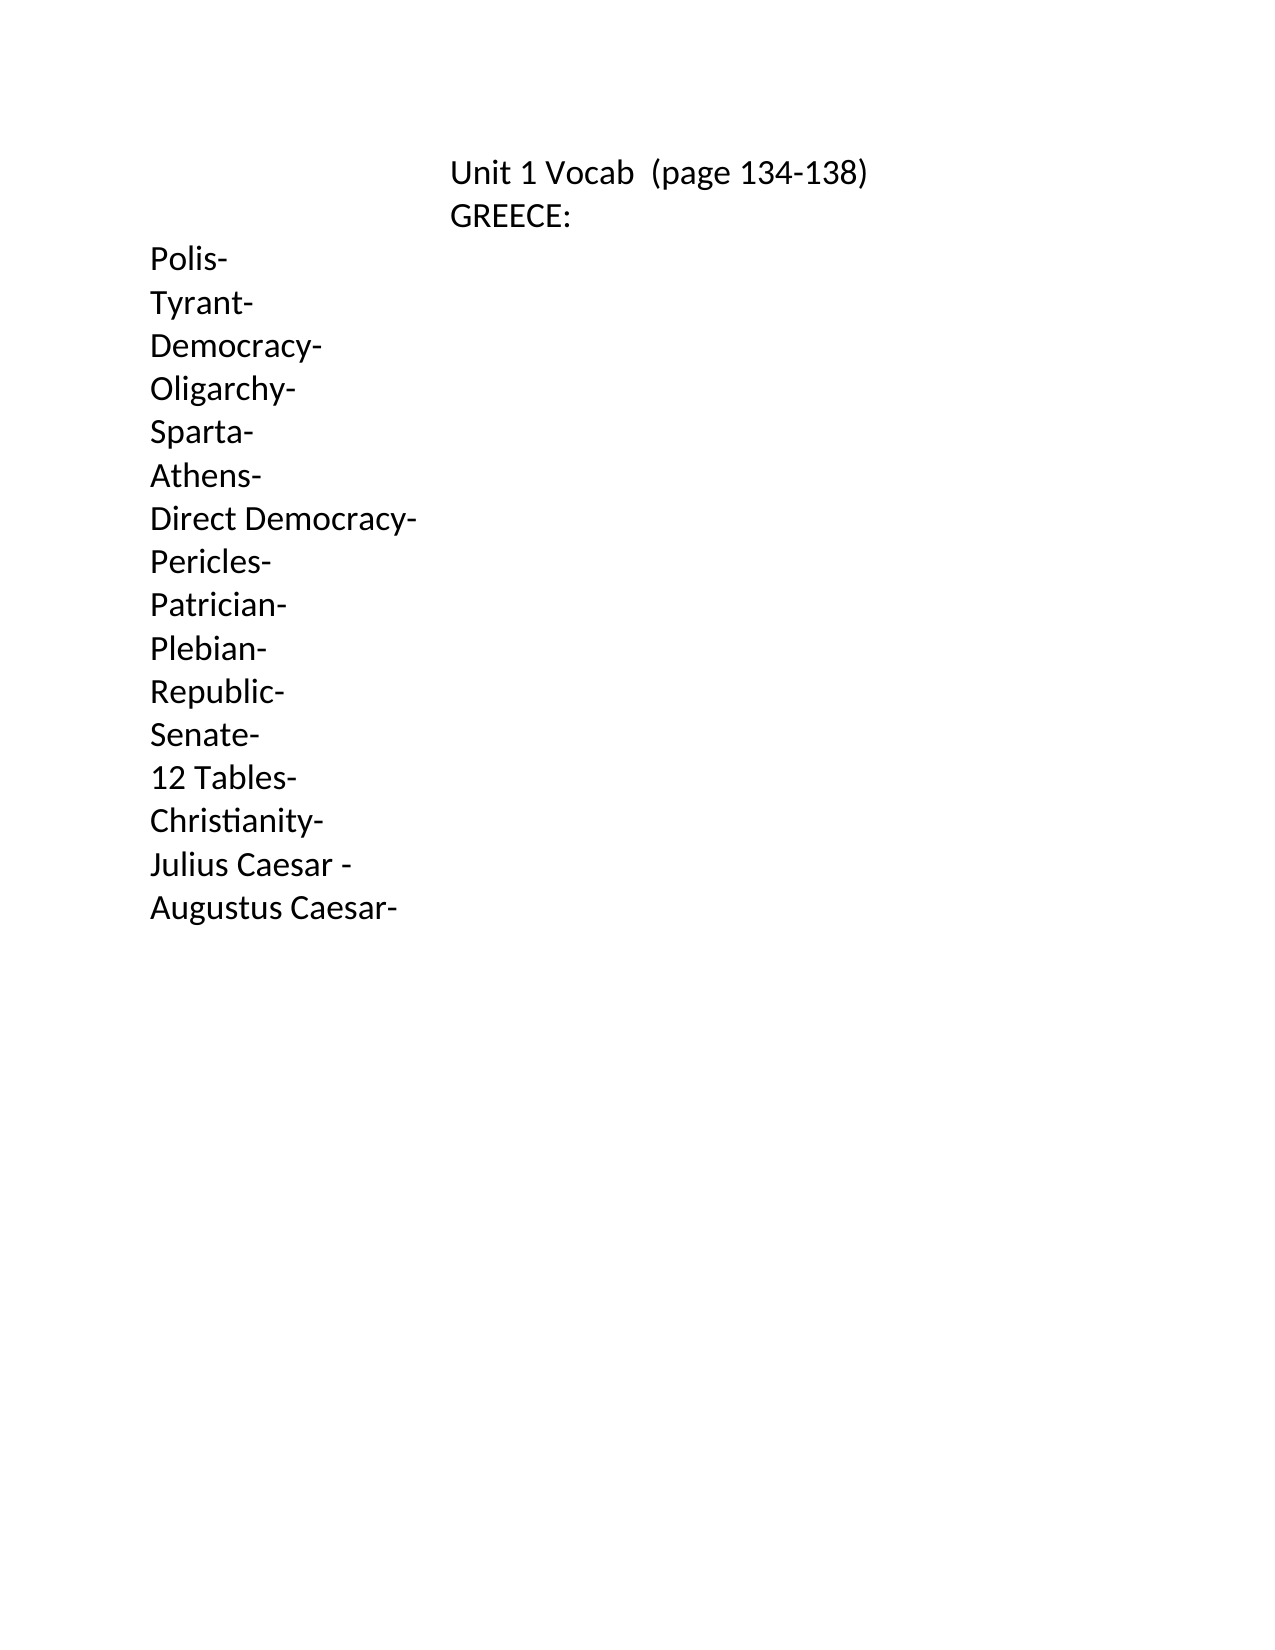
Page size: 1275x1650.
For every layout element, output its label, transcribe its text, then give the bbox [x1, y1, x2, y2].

text Sparta- [150, 409, 1125, 453]
text Oligarchy- [150, 366, 1125, 409]
text Christianity- [150, 798, 1125, 842]
text 12 Tables- [150, 755, 1125, 798]
text Pericles- [150, 539, 1125, 582]
text Athens- [150, 453, 1125, 496]
text Direct Democracy- [150, 496, 1125, 539]
text Tyrant- [150, 280, 1125, 323]
text GREECE: [375, 193, 1125, 236]
text Patrician- [150, 582, 1125, 626]
text Augustus Caesar- [150, 885, 1125, 928]
text Democracy- [150, 323, 1125, 366]
text Unit 1 Vocab (page 134-138) [375, 150, 1125, 193]
text Julius Caesar - [150, 842, 1125, 885]
text Polis- [150, 236, 1125, 280]
text Plebian- [150, 626, 1125, 669]
text Republic- Senate- [150, 669, 1125, 755]
